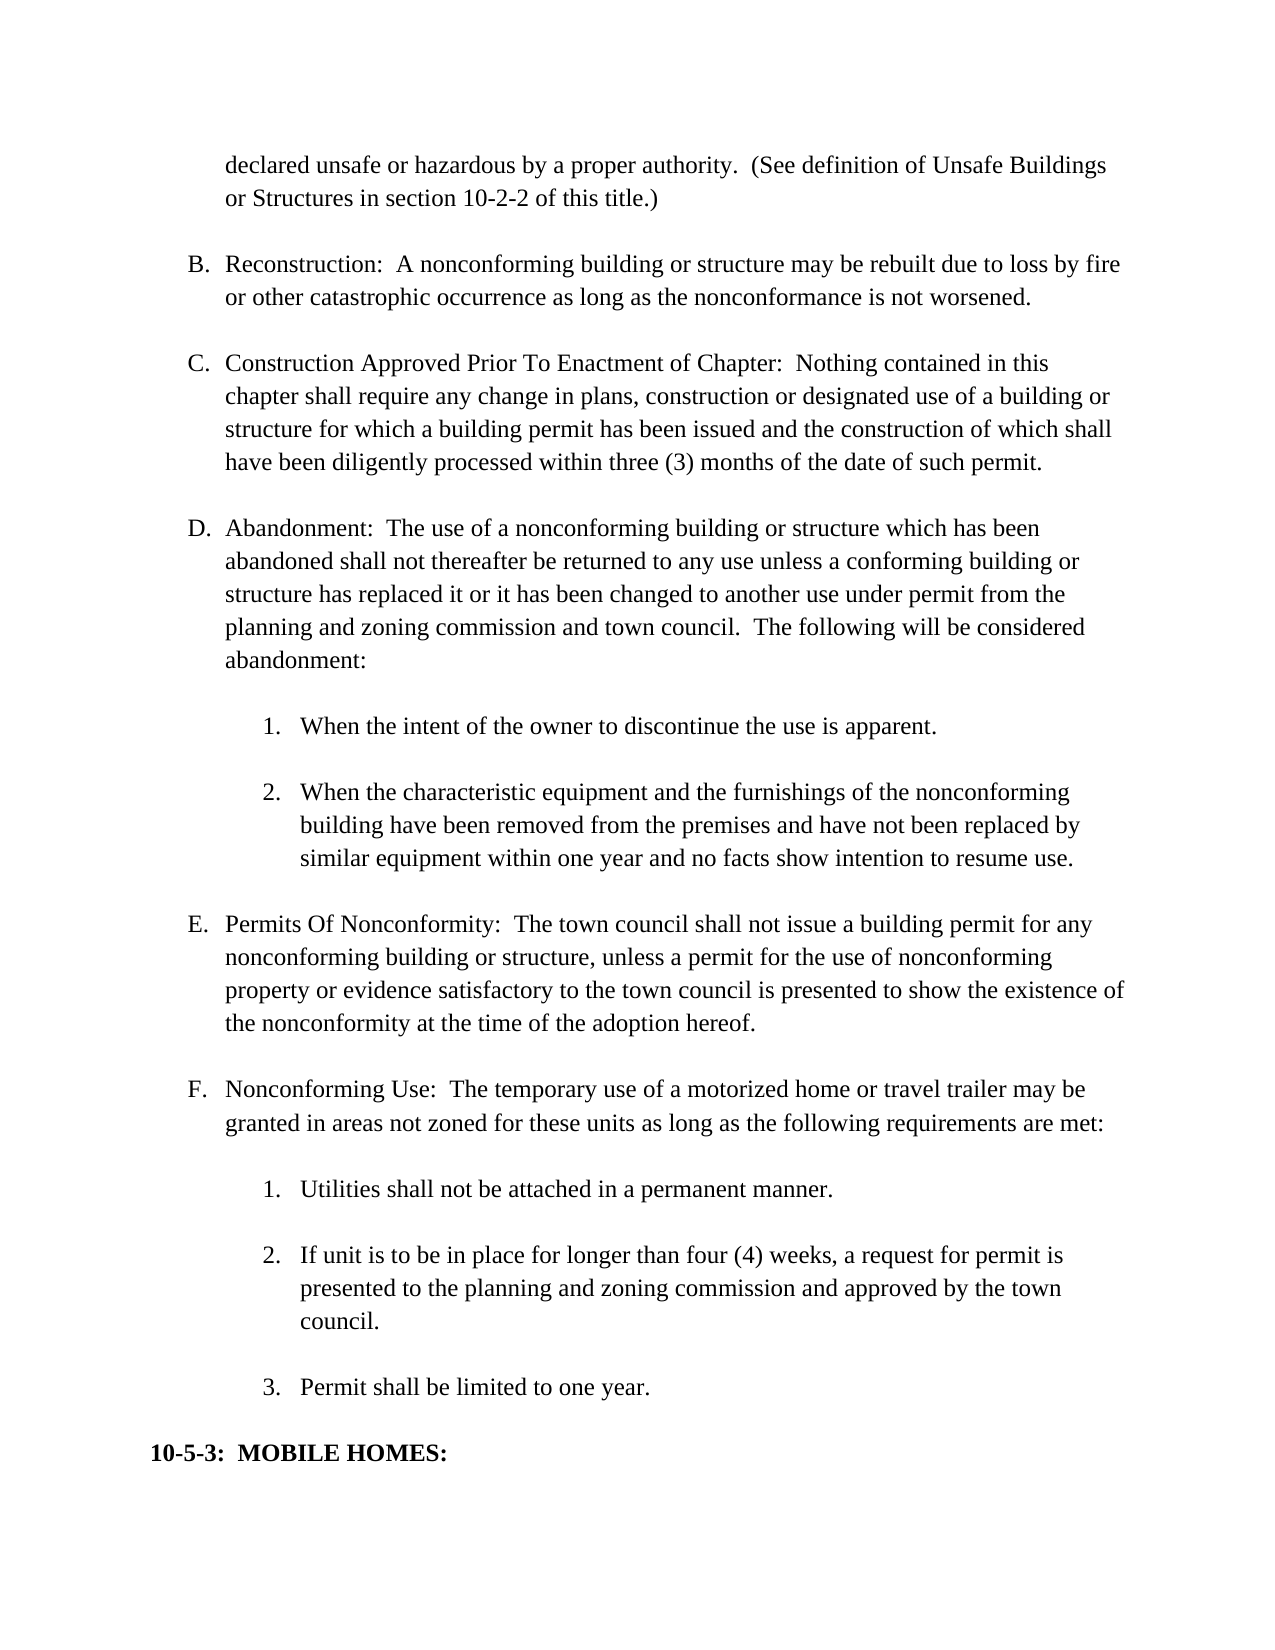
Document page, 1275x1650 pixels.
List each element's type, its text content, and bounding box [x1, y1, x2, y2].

list When the characteristic equipment and the furnishings of the nonconforming building have been removed from the premises and have not been replaced by similar equipment within one year and no facts show intention to resume use. [262, 777, 1125, 872]
list Permit shall be limited to one year. [262, 1372, 1125, 1401]
list Construction Approved Prior To Enactment of Chapter: Nothing contained in this chapter shall require any change in plans, construction or designated use of a building or structure for which a building permit has been issued and the construction of which shall have been diligently processed within three (3) months of the date of such permit. [187, 348, 1125, 476]
list When the intent of the owner to discontinue the use is apparent. [262, 711, 1125, 740]
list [187, 150, 1125, 212]
list Utilities shall not be attached in a permanent manner. [262, 1174, 1125, 1202]
list Reconstruction: A nonconforming building or structure may be rebuilt due to loss by fire or other catastrophic occurrence as long as the nonconformance is not worsened. [187, 249, 1125, 311]
list If unit is to be in place for longer than four (4) weeks, a request for permit is presented to the planning and zoning commission and approved by the town council. [262, 1240, 1125, 1334]
list Nonconforming Use: The temporary use of a motorized home or travel trailer may be granted in areas not zoned for these units as long as the following requirements are met: [187, 1074, 1125, 1136]
text 10-5-3: MOBILE HOMES: [150, 1438, 1125, 1467]
list Abandonment: The use of a nonconforming building or structure which has been abandoned shall not thereafter be returned to any use unless a conforming building or structure has replaced it or it has been changed to another use under permit from the planning and zoning commission and town council. The following will be considered abandonment: [187, 513, 1125, 674]
list Permits Of Nonconformity: The town council shall not issue a building permit for any nonconforming building or structure, unless a permit for the use of nonconforming property or evidence satisfactory to the town council is presented to show the existence of the nonconformity at the time of the adoption hereof. [187, 909, 1125, 1037]
